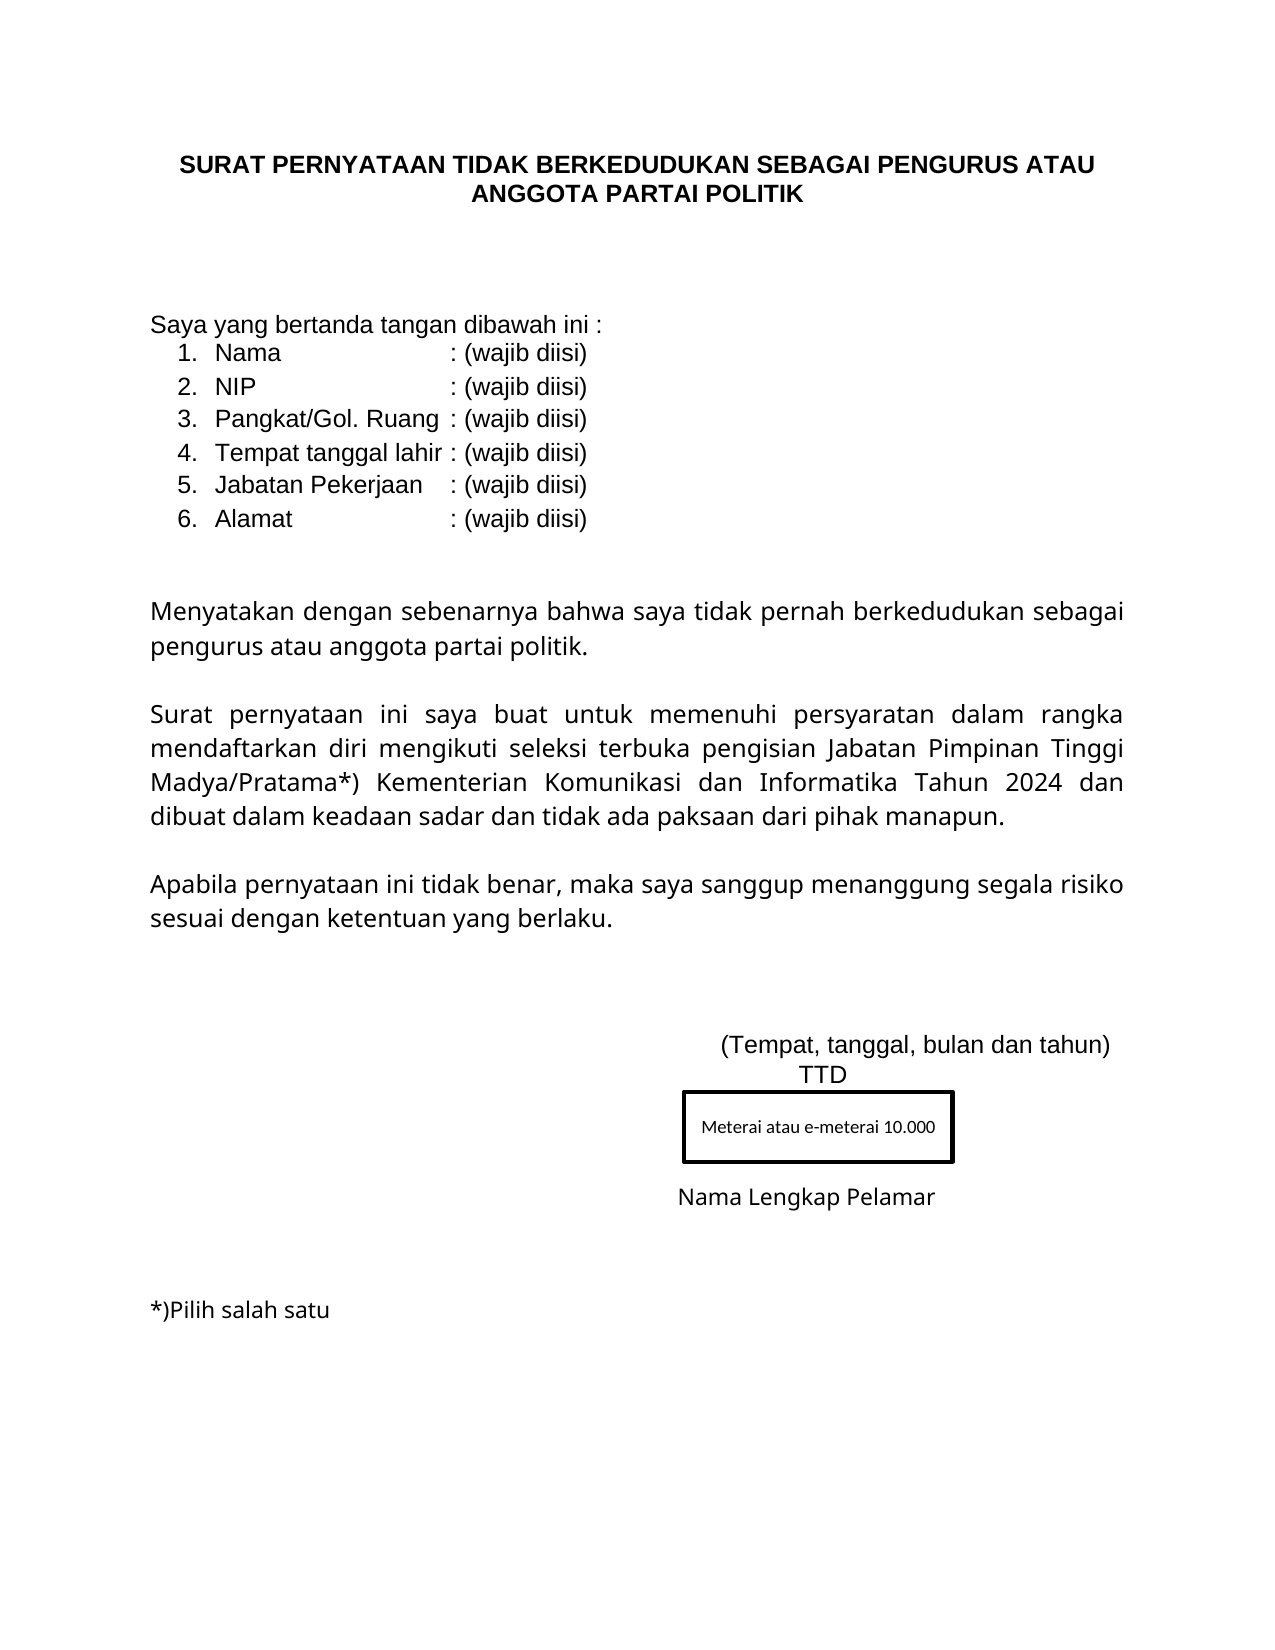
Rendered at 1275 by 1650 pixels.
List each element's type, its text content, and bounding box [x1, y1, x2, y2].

list Jabatan Pekerjaan : (wajib diisi) [177, 471, 1122, 499]
text Surat pernyataan ini saya buat untuk memenuhi persyaratan dalam rangka mendaftarkan diri mengikuti seleksi terbuka pengisian Jabatan Pimpinan Tinggi Madya/Pratama*) Kementerian Komunikasi dan Informatika Tahun 2024 dan dibuat dalam keadaan sadar dan tidak ada paksaan dari pihak manapun. [150, 696, 1125, 832]
text Saya yang bertanda tangan dibawah ini : [150, 310, 1122, 338]
text Nama Lengkap Pelamar [150, 1181, 1125, 1212]
list NIP : (wajib diisi) [177, 371, 1122, 400]
list Alamat : (wajib diisi) [177, 503, 1122, 532]
text Menyatakan dengan sebenarnya bahwa saya tidak pernah berkedudukan sebagai pengurus atau anggota partai politik. [150, 594, 1125, 662]
text Apabila pernyataan ini tidak benar, maka saya sanggup menanggung segala risiko sesuai dengan ketentuan yang berlaku. [150, 867, 1125, 935]
text SURAT PERNYATAAN TIDAK BERKEDUDUKAN SEBAGAI PENGURUS ATAU ANGGOTA PARTAI POLITIK [150, 150, 1125, 207]
list Tempat tanggal lahir : (wajib diisi) [177, 437, 1122, 466]
text (Tempat, tanggal, bulan dan tahun) [666, 997, 1125, 1060]
list Nama : (wajib diisi) [177, 338, 1122, 367]
text TTD [150, 1060, 1125, 1089]
text *)Pilih salah satu [150, 1294, 1125, 1325]
list Pangkat/Gol. Ruang : (wajib diisi) [177, 404, 1122, 433]
